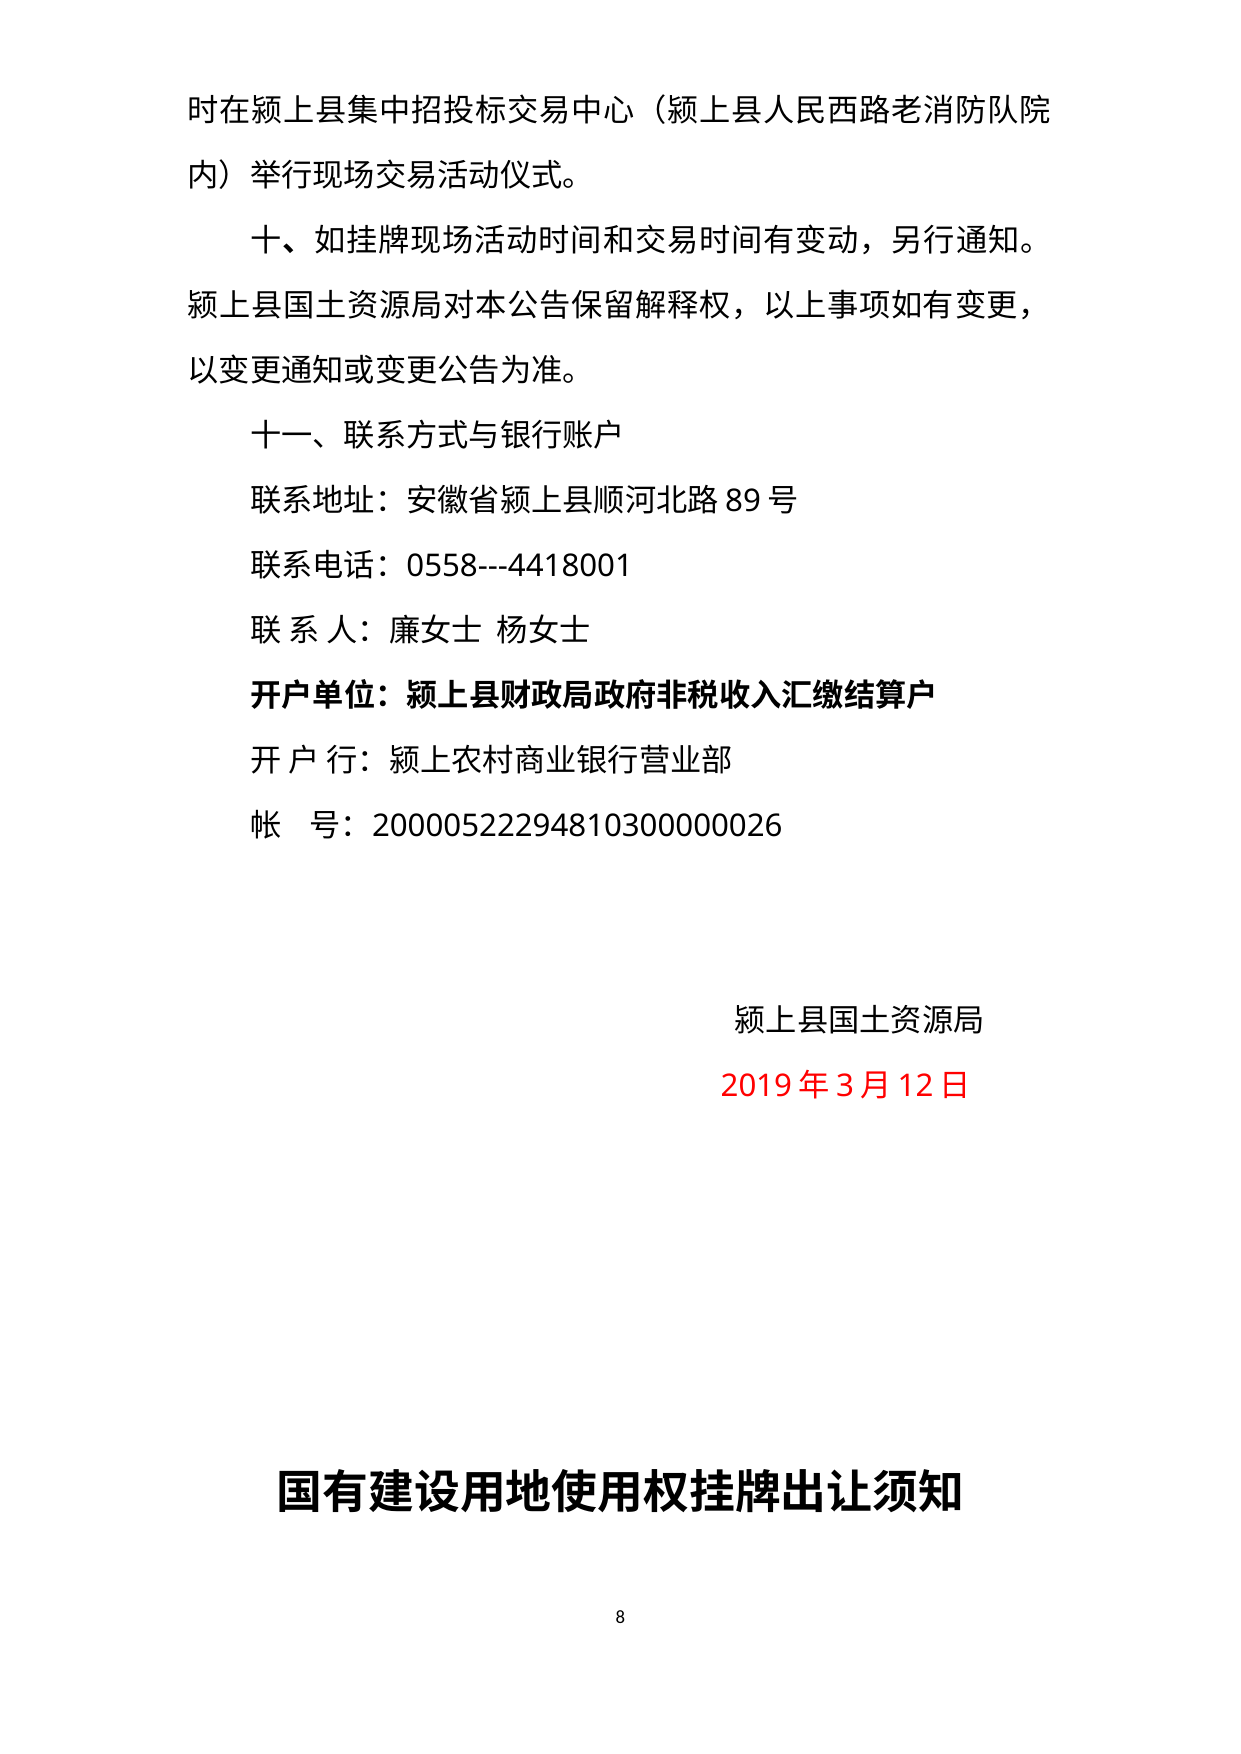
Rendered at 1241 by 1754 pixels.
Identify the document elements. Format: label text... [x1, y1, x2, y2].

text 国有建设用地使用权挂牌出让须知 [187, 1440, 1053, 1538]
text 联系电话：0558---4418001 [187, 530, 1053, 595]
text 联 系 人：廉女士 杨女士 [187, 595, 1053, 660]
text 开户单位：颍上县财政局政府非税收入汇缴结算户 [187, 660, 1053, 725]
text 颍上县国土资源局 [187, 985, 994, 1050]
text 开 户 行：颍上农村商业银行营业部 [187, 725, 1053, 790]
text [187, 75, 1053, 205]
text 联系地址：安徽省颍上县顺河北路89号 [187, 465, 1053, 530]
text 十一、联系方式与银行账户 [187, 400, 1053, 465]
text 十、如挂牌现场活动时间和交易时间有变动，另行通知。颍上县国土资源局对本公告保留解释权，以上事项如有变更，以变更通知或变更公告为准。 [187, 205, 1053, 400]
text 2019年3月12日 [187, 1050, 1053, 1115]
text 帐 号：20000522294810300000026 [187, 790, 1053, 855]
